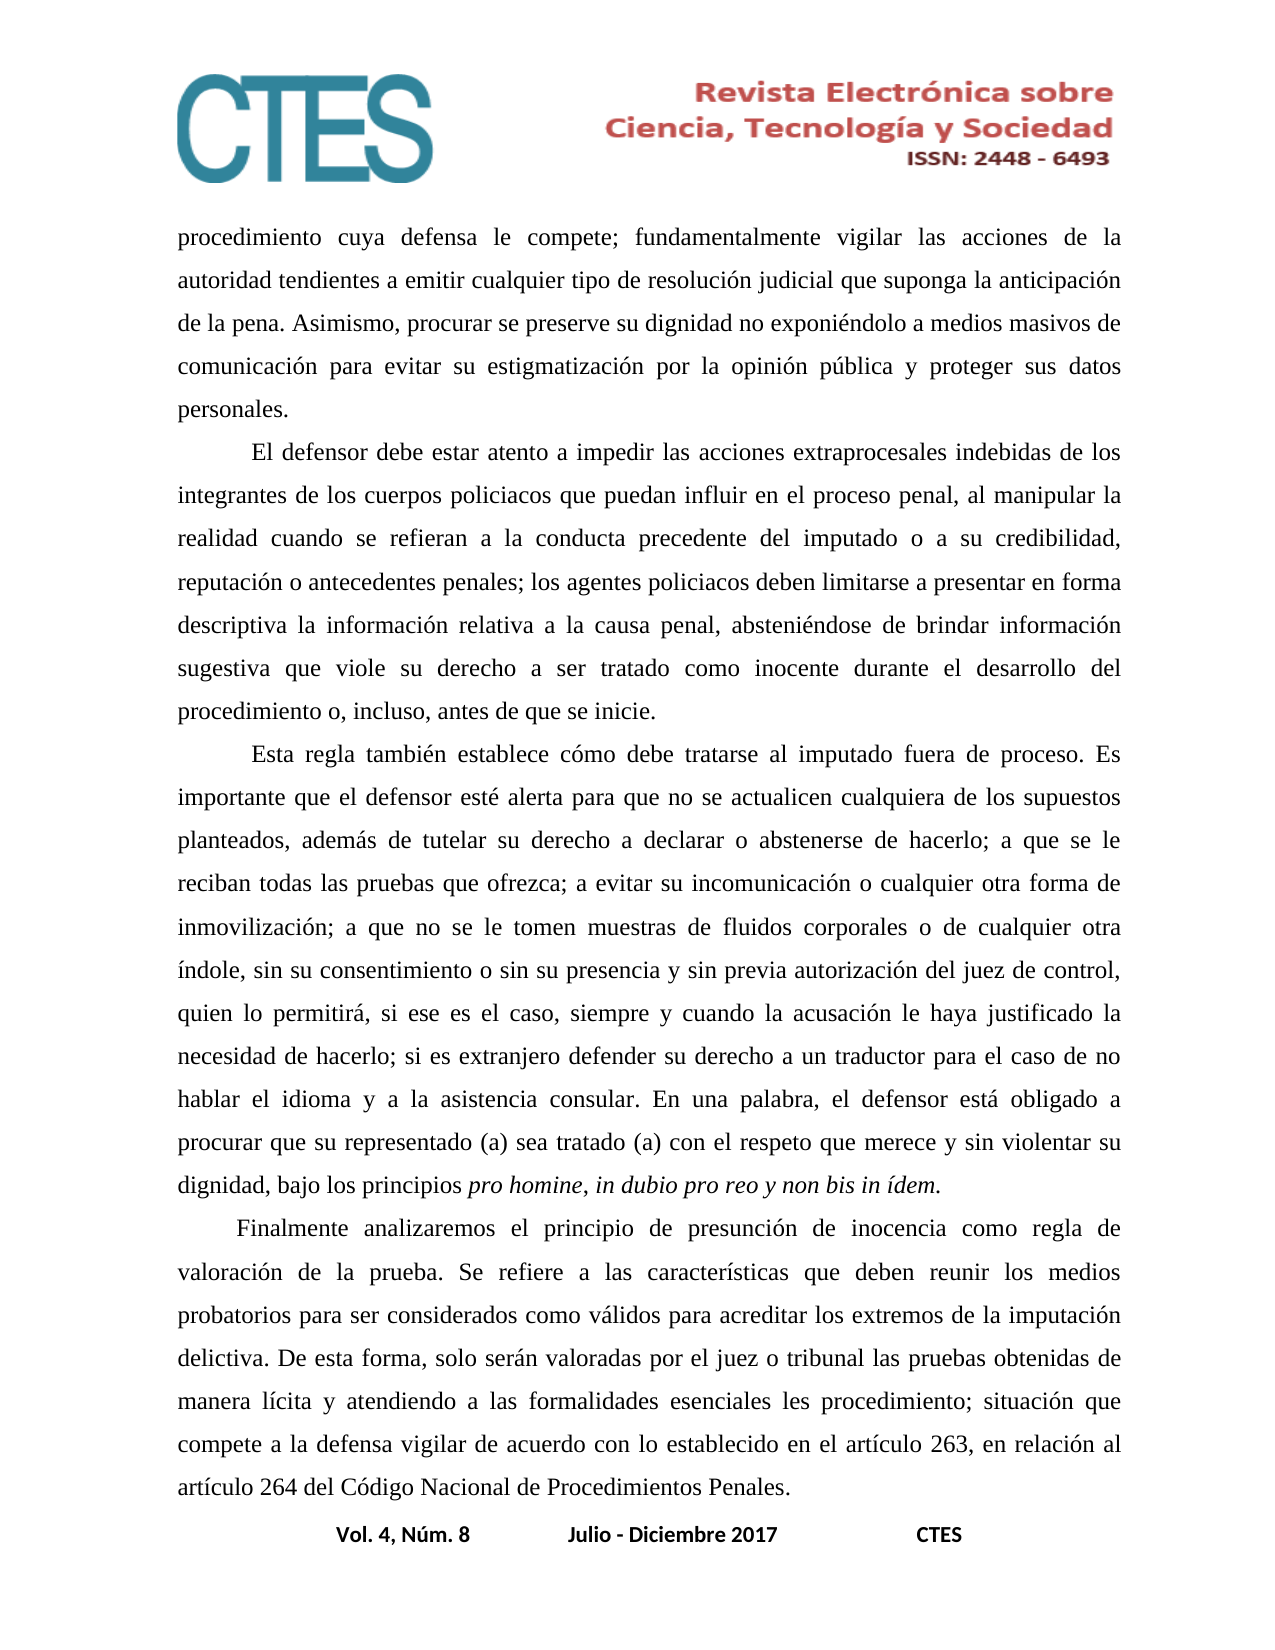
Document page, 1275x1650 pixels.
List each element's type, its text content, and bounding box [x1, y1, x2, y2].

picture [177, 73, 1123, 183]
text El defensor debe estar atento a impedir las acciones extraprocesales indebidas de los integrantes de los cuerpos policiacos que puedan influir en el proceso penal, al manipular la realidad cuando se refieran a la conducta precedente del imputado o a su credibilidad, reputación o antecedentes penales; los agentes policiacos deben limitarse a presentar en forma descriptiva la información relativa a la causa penal, absteniéndose de brindar información sugestiva que viole su derecho a ser tratado como inocente durante el desarrollo del procedimiento o, incluso, antes de que se inicie. [177, 437, 1122, 725]
text Esta regla también establece cómo debe tratarse al imputado fuera de proceso. Es importante que el defensor esté alerta para que no se actualicen cualquiera de los supuestos planteados, además de tutelar su derecho a declarar o abstenerse de hacerlo; a que se le reciban todas las pruebas que ofrezca; a evitar su incomunicación o cualquier otra forma de inmovilización; a que no se le tomen muestras de fluidos corporales o de cualquier otra índole, sin su consentimiento o sin su presencia y sin previa autorización del juez de control, quien lo permitirá, si ese es el caso, siempre y cuando la acusación le haya justificado la necesidad de hacerlo; si es extranjero defender su derecho a un traductor para el caso de no hablar el idioma y a la asistencia consular. En una palabra, el defensor está obligado a procurar que su representado (a) sea tratado (a) con el respeto que merece y sin violentar su dignidad, bajo los principios pro homine, in dubio pro reo y non bis in ídem. [177, 739, 1122, 1199]
text Finalmente analizaremos el principio de presunción de inocencia como regla de valoración de la prueba. Se refiere a las características que deben reunir los medios probatorios para ser considerados como válidos para acreditar los extremos de la imputación delictiva. De esta forma, solo serán valoradas por el juez o tribunal las pruebas obtenidas de manera lícita y atendiendo a las formalidades esenciales les procedimiento; situación que compete a la defensa vigilar de acuerdo con lo establecido en el artículo 263, en relación al artículo 264 del Código Nacional de Procedimientos Penales. [177, 1213, 1122, 1501]
